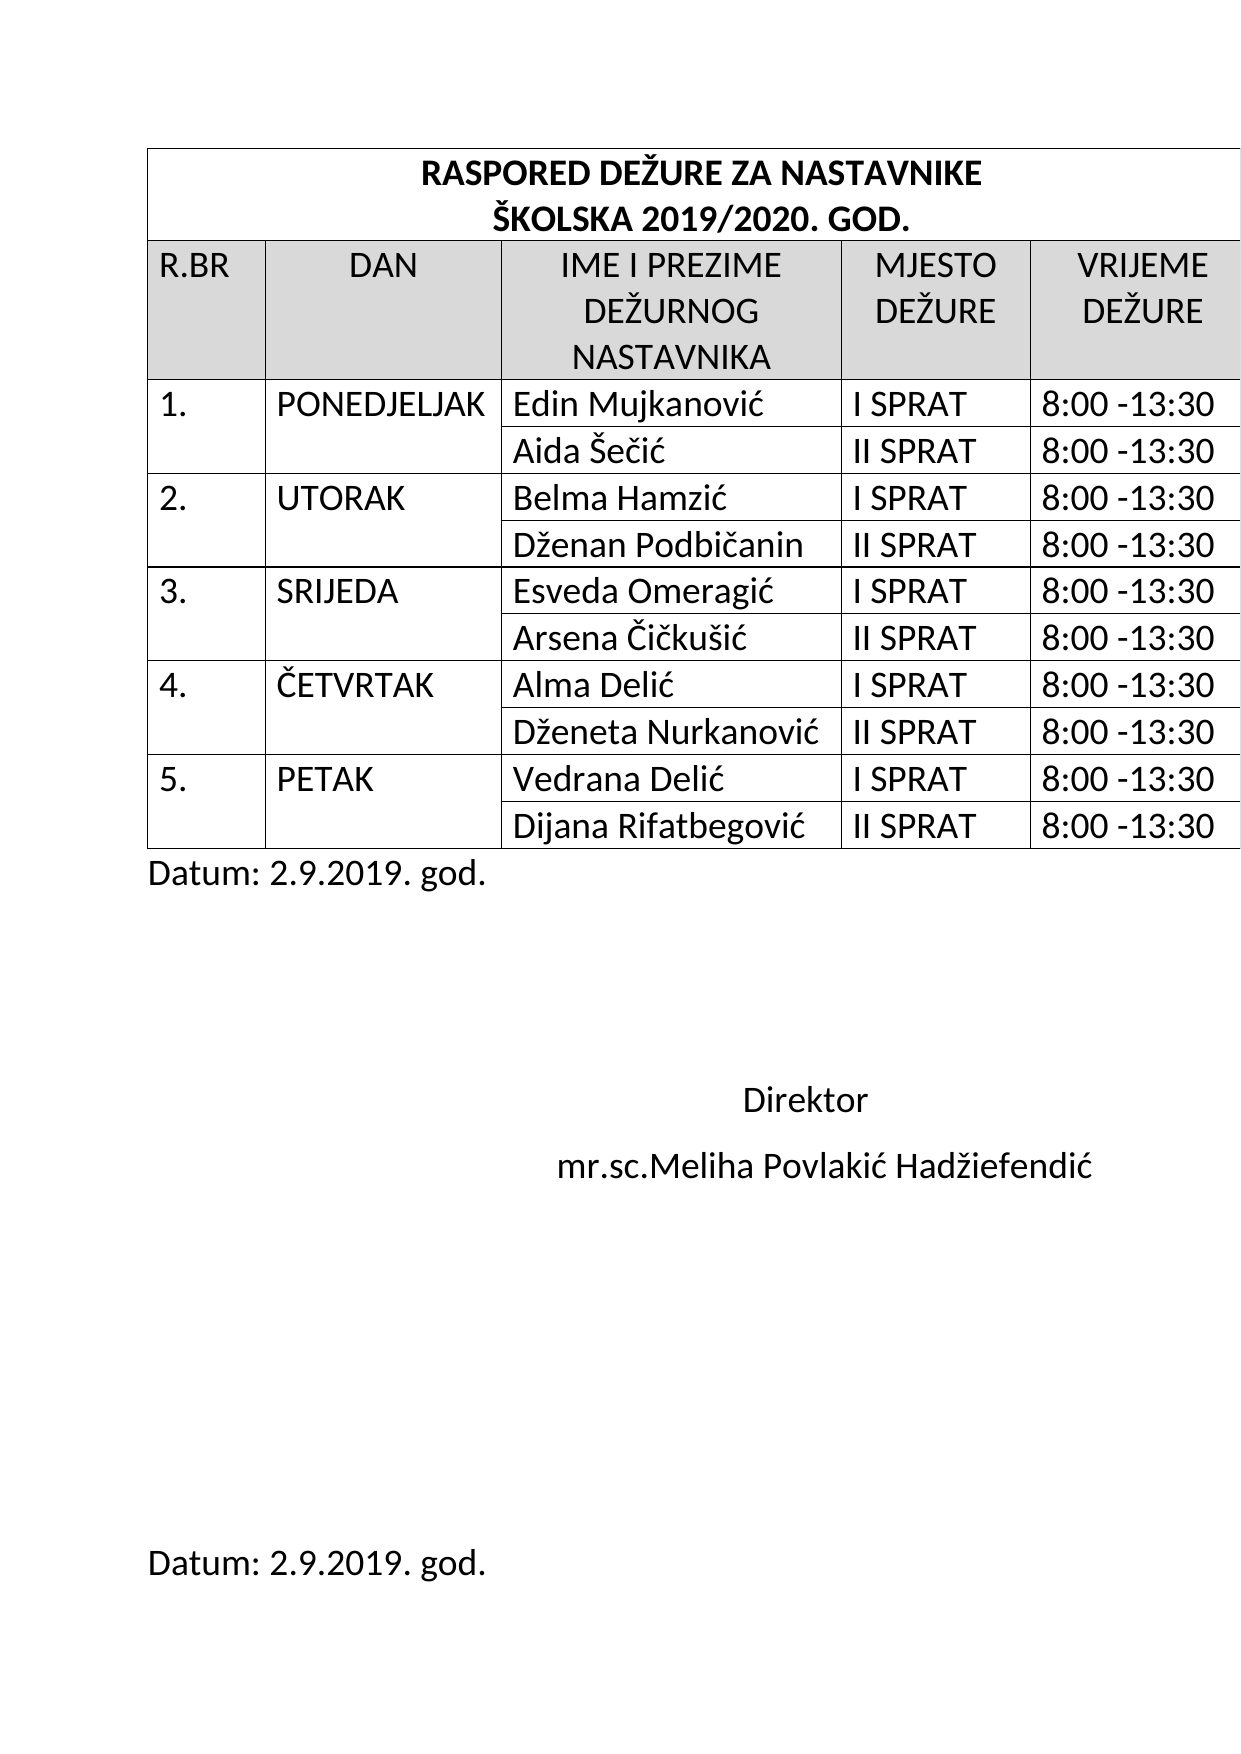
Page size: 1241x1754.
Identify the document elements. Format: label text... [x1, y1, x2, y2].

text Datum: 2.9.2019. god. [148, 1539, 1093, 1585]
table_cell 8:00 -13:30 [1031, 708, 1240, 754]
table_cell Alma Delić [502, 661, 841, 707]
table_cell 8:00 -13:30 [1031, 661, 1240, 707]
table_cell Esveda Omeragić [502, 568, 841, 613]
table_cell Aida Šečić [502, 427, 841, 473]
table_cell 8:00 -13:30 [1031, 427, 1240, 473]
table_cell IME I PREZIME DEŽURNOG NASTAVNIKA [502, 241, 841, 379]
table_cell 5. [148, 755, 265, 848]
table_cell 8:00 -13:30 [1031, 380, 1240, 426]
table_cell Dženeta Nurkanović [502, 708, 841, 754]
table_cell II SPRAT [842, 614, 1030, 660]
table_cell 3. [148, 568, 265, 660]
table_cell 4. [148, 661, 265, 754]
text Datum: 2.9.2019. god. [148, 849, 1093, 894]
table_cell 8:00 -13:30 [1031, 755, 1240, 801]
table_cell 8:00 -13:30 [1031, 802, 1240, 848]
text Direktor [148, 1076, 1093, 1122]
table_cell 1. [148, 380, 265, 473]
table_cell 2. [148, 474, 265, 566]
table_cell SRIJEDA [266, 568, 501, 660]
table_cell MJESTO DEŽURE [842, 241, 1030, 379]
table_cell 8:00 -13:30 [1031, 614, 1240, 660]
table_cell 8:00 -13:30 [1031, 568, 1240, 613]
table_cell Dženan Podbičanin [502, 521, 841, 566]
table_cell Vedrana Delić [502, 755, 841, 801]
table_cell I SPRAT [842, 380, 1030, 426]
table_cell Belma Hamzić [502, 474, 841, 519]
table_cell I SPRAT [842, 755, 1030, 801]
table_cell PONEDJELJAK [266, 380, 501, 473]
table_cell 8:00 -13:30 [1031, 521, 1240, 566]
table_cell II SPRAT [842, 708, 1030, 754]
table_cell Edin Mujkanović [502, 380, 841, 426]
table_cell II SPRAT [842, 802, 1030, 848]
table_cell I SPRAT [842, 474, 1030, 519]
table_cell II SPRAT [842, 427, 1030, 473]
table_cell VRIJEME DEŽURE [1031, 241, 1240, 379]
table_cell 8:00 -13:30 [1031, 474, 1240, 519]
table_cell DAN [266, 241, 501, 379]
table_cell R.BR [148, 241, 265, 379]
table_cell Dijana Rifatbegović [502, 802, 841, 848]
table_cell Arsena Čičkušić [502, 614, 841, 660]
table_header RASPORED DEŽURE ZA NASTAVNIKE ŠKOLSKA 2019/2020. GOD. [148, 149, 1240, 240]
table_cell I SPRAT [842, 568, 1030, 613]
text mr.sc.Meliha Povlakić Hadžiefendić [148, 1142, 1093, 1188]
table_cell PETAK [266, 755, 501, 848]
table_cell ČETVRTAK [266, 661, 501, 754]
table_cell II SPRAT [842, 521, 1030, 566]
table_cell I SPRAT [842, 661, 1030, 707]
table_cell UTORAK [266, 474, 501, 566]
